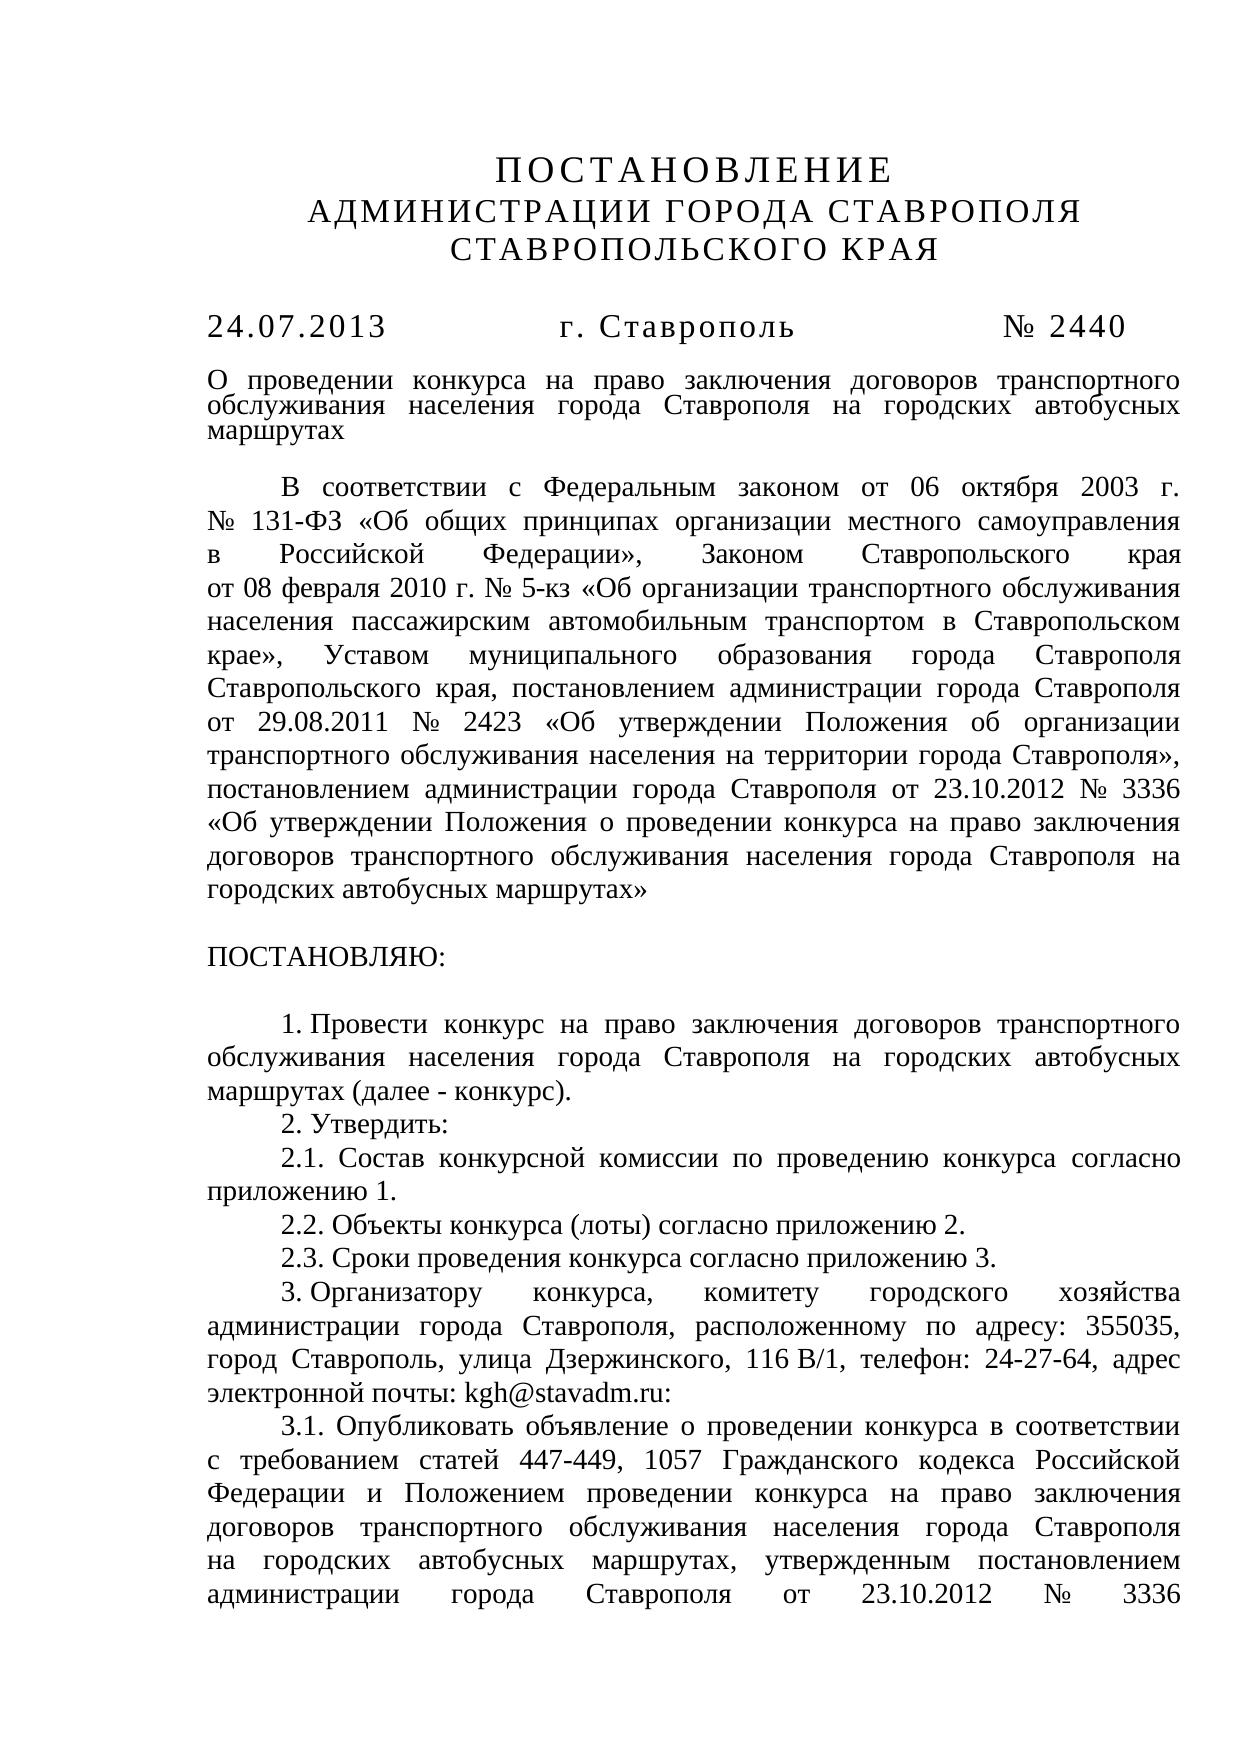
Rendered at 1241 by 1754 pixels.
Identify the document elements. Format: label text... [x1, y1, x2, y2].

text О проведении конкурса на право заключения договоров транспортного обслуживания населения города Ставрополя на городских автобусных маршрутах [207, 369, 1181, 444]
text 2.2. Объекты конкурса (лоты) согласно приложению 2. [207, 1207, 1181, 1241]
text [207, 1408, 1181, 1609]
text 2. Утвердить: [207, 1106, 1181, 1140]
text ПОСТАНОВЛЯЮ: [207, 939, 1181, 972]
text 3. Организатору конкурса, комитету городского хозяйства администрации города Ставрополя, расположенному по адресу: 355035, город Ставрополь, улица Дзержинского, 116 В/1, телефон: 24-27-64, адрес электронной почты: kgh@stavadm.ru: [207, 1274, 1181, 1408]
text 1. Провести конкурс на право заключения договоров транспортного обслуживания населения города Ставрополя на городских автобусных маршрутах (далее - конкурс). [207, 1006, 1181, 1106]
text 2.1. Состав конкурсной комиссии по проведению конкурса согласно приложению 1. [207, 1140, 1181, 1207]
text 24.07.2013 г. Ставрополь № 2440 [207, 306, 1181, 344]
text СТАВРОПОЛЬСКОГО КРАЯ [207, 229, 1181, 267]
text 2.3. Сроки проведения конкурса согласно приложению 3. [207, 1241, 1181, 1274]
text АДМИНИСТРАЦИИ ГОРОДА СТАВРОПОЛЯ [207, 191, 1181, 229]
text В соответствии с Федеральным законом от 06 октября . № 131-ФЗ «Об общих принципах организации местного самоуправления в Российской Федерации», Законом Ставропольского края от 08 февраля . № 5-кз «Об организации транспортного обслуживания населения пассажирским автомобильным транспортом в Ставропольском крае», Уставом муниципального образования города Ставрополя Ставропольского края, постановлением администрации города Ставрополя от 29.08.2011 № 2423 «Об утверждении Положения об организации транспортного обслуживания населения на территории города Ставрополя», постановлением администрации города Ставрополя от 23.10.2012 № 3336 «Об утверждении Положения о проведении конкурса на право заключения договоров транспортного обслуживания населения города Ставрополя на городских автобусных маршрутах» [207, 469, 1181, 905]
title П О С Т А Н О В Л Е Н И Е [207, 148, 1181, 191]
